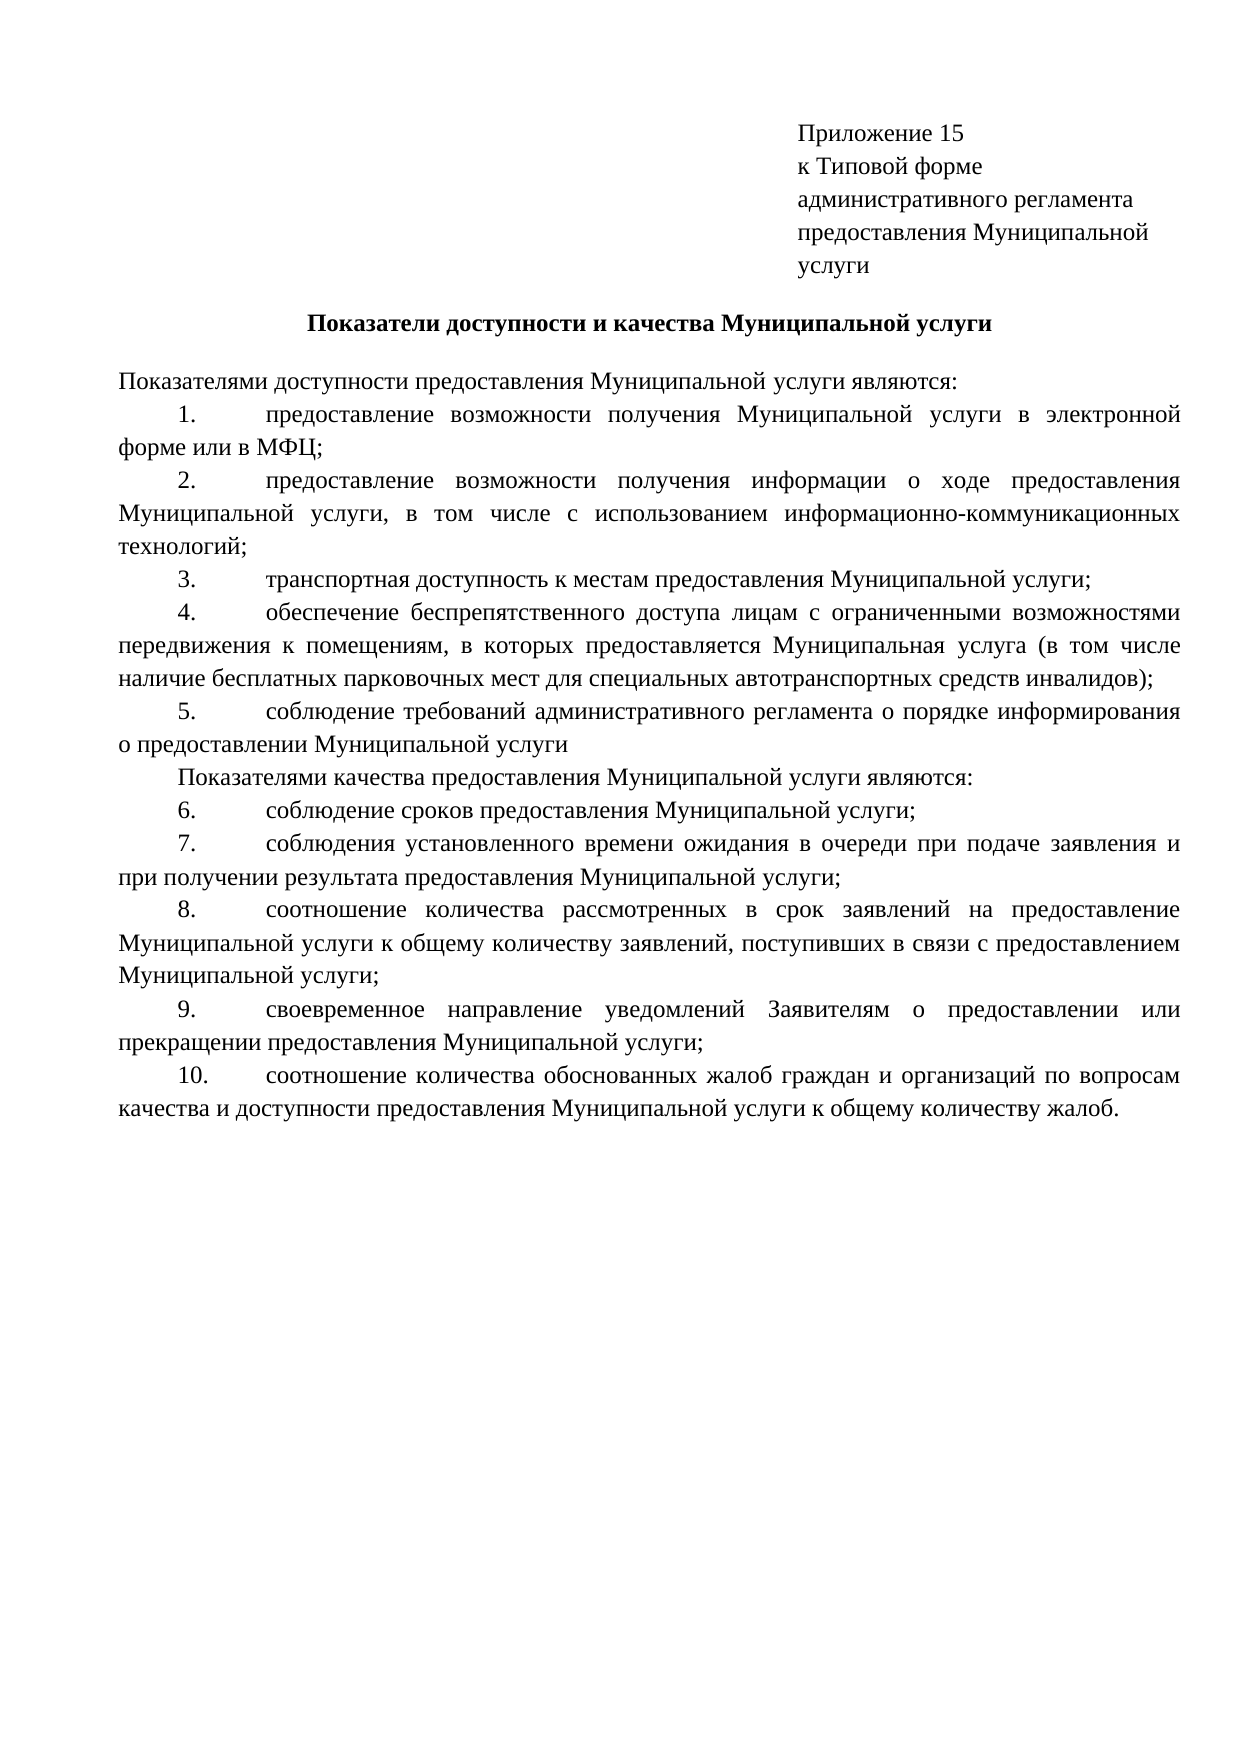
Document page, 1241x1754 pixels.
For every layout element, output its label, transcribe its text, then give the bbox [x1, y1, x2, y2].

list предоставление возможности получения Муниципальной услуги в электронной форме или в МФЦ; [118, 399, 1181, 461]
list предоставление возможности получения информации о ходе предоставления Муниципальной услуги, в том числе с использованием информационно-коммуникационных технологий; [118, 465, 1181, 560]
list соотношение количества обоснованных жалоб граждан и организаций по вопросам качества и доступности предоставления Муниципальной услуги к общему количеству жалоб. [118, 1060, 1181, 1121]
list транспортная доступность к местам предоставления Муниципальной услуги; [118, 564, 1181, 593]
text услуги [797, 250, 1181, 279]
list своевременное направление уведомлений Заявителям о предоставлении или прекращении предоставления Муниципальной услуги; [118, 994, 1181, 1055]
list соблюдения установленного времени ожидания в очереди при подаче заявления и при получении результата предоставления Муниципальной услуги; [118, 828, 1181, 890]
list обеспечение беспрепятственного доступа лицам с ограниченными возможностями передвижения к помещениям, в которых предоставляется Муниципальная услуга (в том числе наличие бесплатных парковочных мест для специальных автотранспортных средств инвалидов); [118, 597, 1181, 692]
list соблюдение сроков предоставления Муниципальной услуги; [118, 796, 1181, 824]
text административного регламента [797, 184, 1181, 213]
text предоставления Муниципальной [797, 217, 1181, 246]
list соблюдение требований административного регламента о порядке информирования о предоставлении Муниципальной услуги [118, 696, 1181, 758]
list соотношение количества рассмотренных в срок заявлений на предоставление Муниципальной услуги к общему количеству заявлений, поступивших в связи с предоставлением Муниципальной услуги; [118, 894, 1181, 989]
text Приложение 15 [797, 118, 1181, 147]
text Показателями доступности предоставления Муниципальной услуги являются: [118, 366, 1181, 395]
text Показателями качества предоставления Муниципальной услуги являются: [118, 762, 1181, 791]
text к Типовой форме [797, 151, 1181, 180]
text Показатели доступности и качества Муниципальной услуги [118, 308, 1181, 337]
